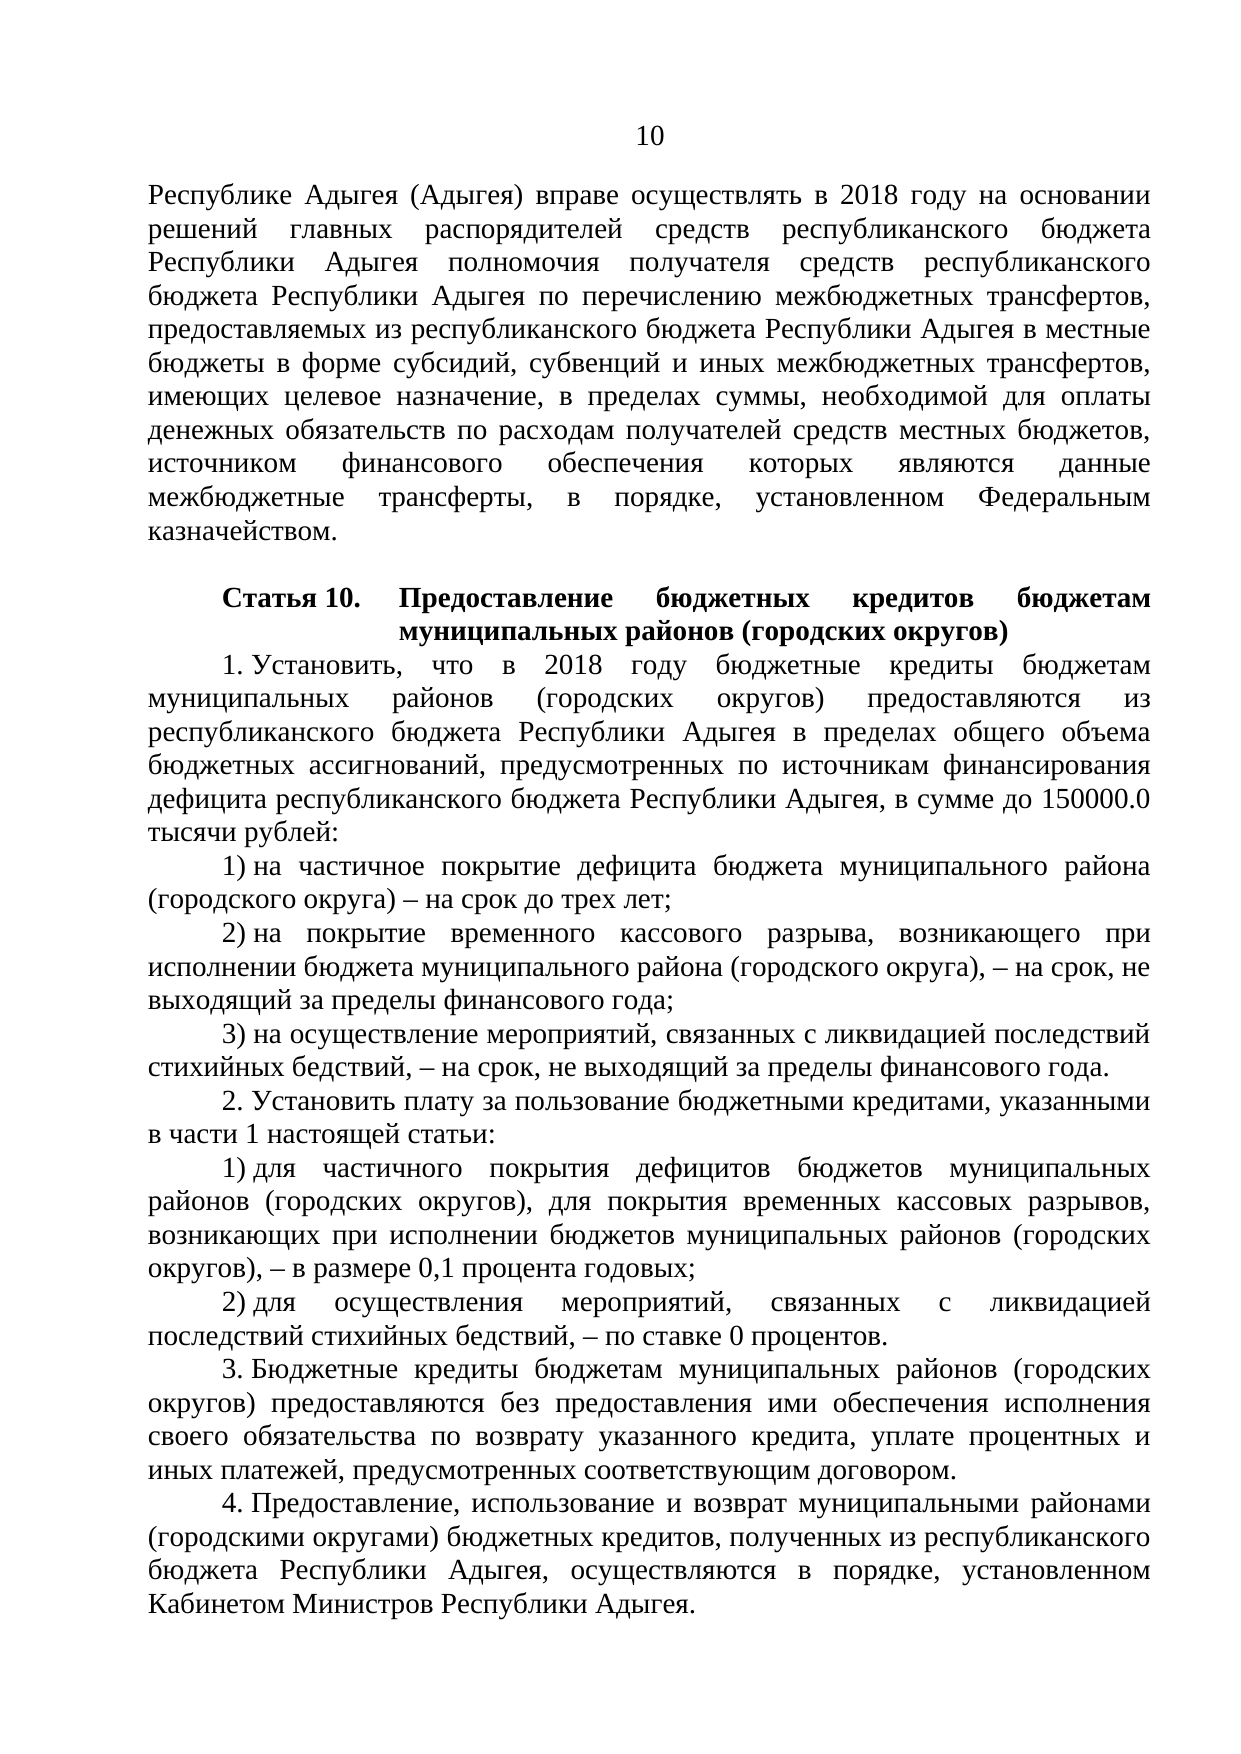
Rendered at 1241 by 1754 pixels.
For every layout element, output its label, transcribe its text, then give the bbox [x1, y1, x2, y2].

text 4. Предоставление, использование и возврат муниципальными районами (городскими округами) бюджетных кредитов, полученных из республиканского бюджета Республики Адыгея, осуществляются в порядке, установленном Кабинетом Министров Республики Адыгея. [148, 1485, 1152, 1619]
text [148, 177, 1152, 546]
text 1. Установить, что в 2018 году бюджетные кредиты бюджетам муниципальных районов (городских округов) предоставляются из республиканского бюджета Республики Адыгея в пределах общего объема бюджетных ассигнований, предусмотренных по источникам финансирования дефицита республиканского бюджета Республики Адыгея, в сумме до 150000.0 тысячи рублей: [148, 647, 1152, 848]
text 2) для осуществления мероприятий, связанных с ликвидацией последствий стихийных бедствий, – по ставке 0 процентов. [148, 1284, 1152, 1351]
text 1) для частичного покрытия дефицитов бюджетов муниципальных районов (городских округов), для покрытия временных кассовых разрывов, возникающих при исполнении бюджетов муниципальных районов (городских округов), – в размере 0,1 процента годовых; [148, 1150, 1152, 1284]
text 2) на покрытие временного кассового разрыва, возникающего при исполнении бюджета муниципального района (городского округа), – на срок, не выходящий за пределы финансового года; [148, 915, 1152, 1016]
text 2. Установить плату за пользование бюджетными кредитами, указанными в части 1 настоящей статьи: [148, 1083, 1152, 1150]
text Статья 10. Предоставление бюджетных кредитов бюджетам муниципальных районов (городских округов) [222, 580, 1152, 647]
text 3. Бюджетные кредиты бюджетам муниципальных районов (городских округов) предоставляются без предоставления ими обеспечения исполнения своего обязательства по возврату указанного кредита, уплате процентных и иных платежей, предусмотренных соответствующим договором. [148, 1351, 1152, 1485]
text 1) на частичное покрытие дефицита бюджета муниципального района (городского округа) – на срок до трех лет; [148, 848, 1152, 915]
text 3) на осуществление мероприятий, связанных с ликвидацией последствий стихийных бедствий, – на срок, не выходящий за пределы финансового года. [148, 1016, 1152, 1083]
